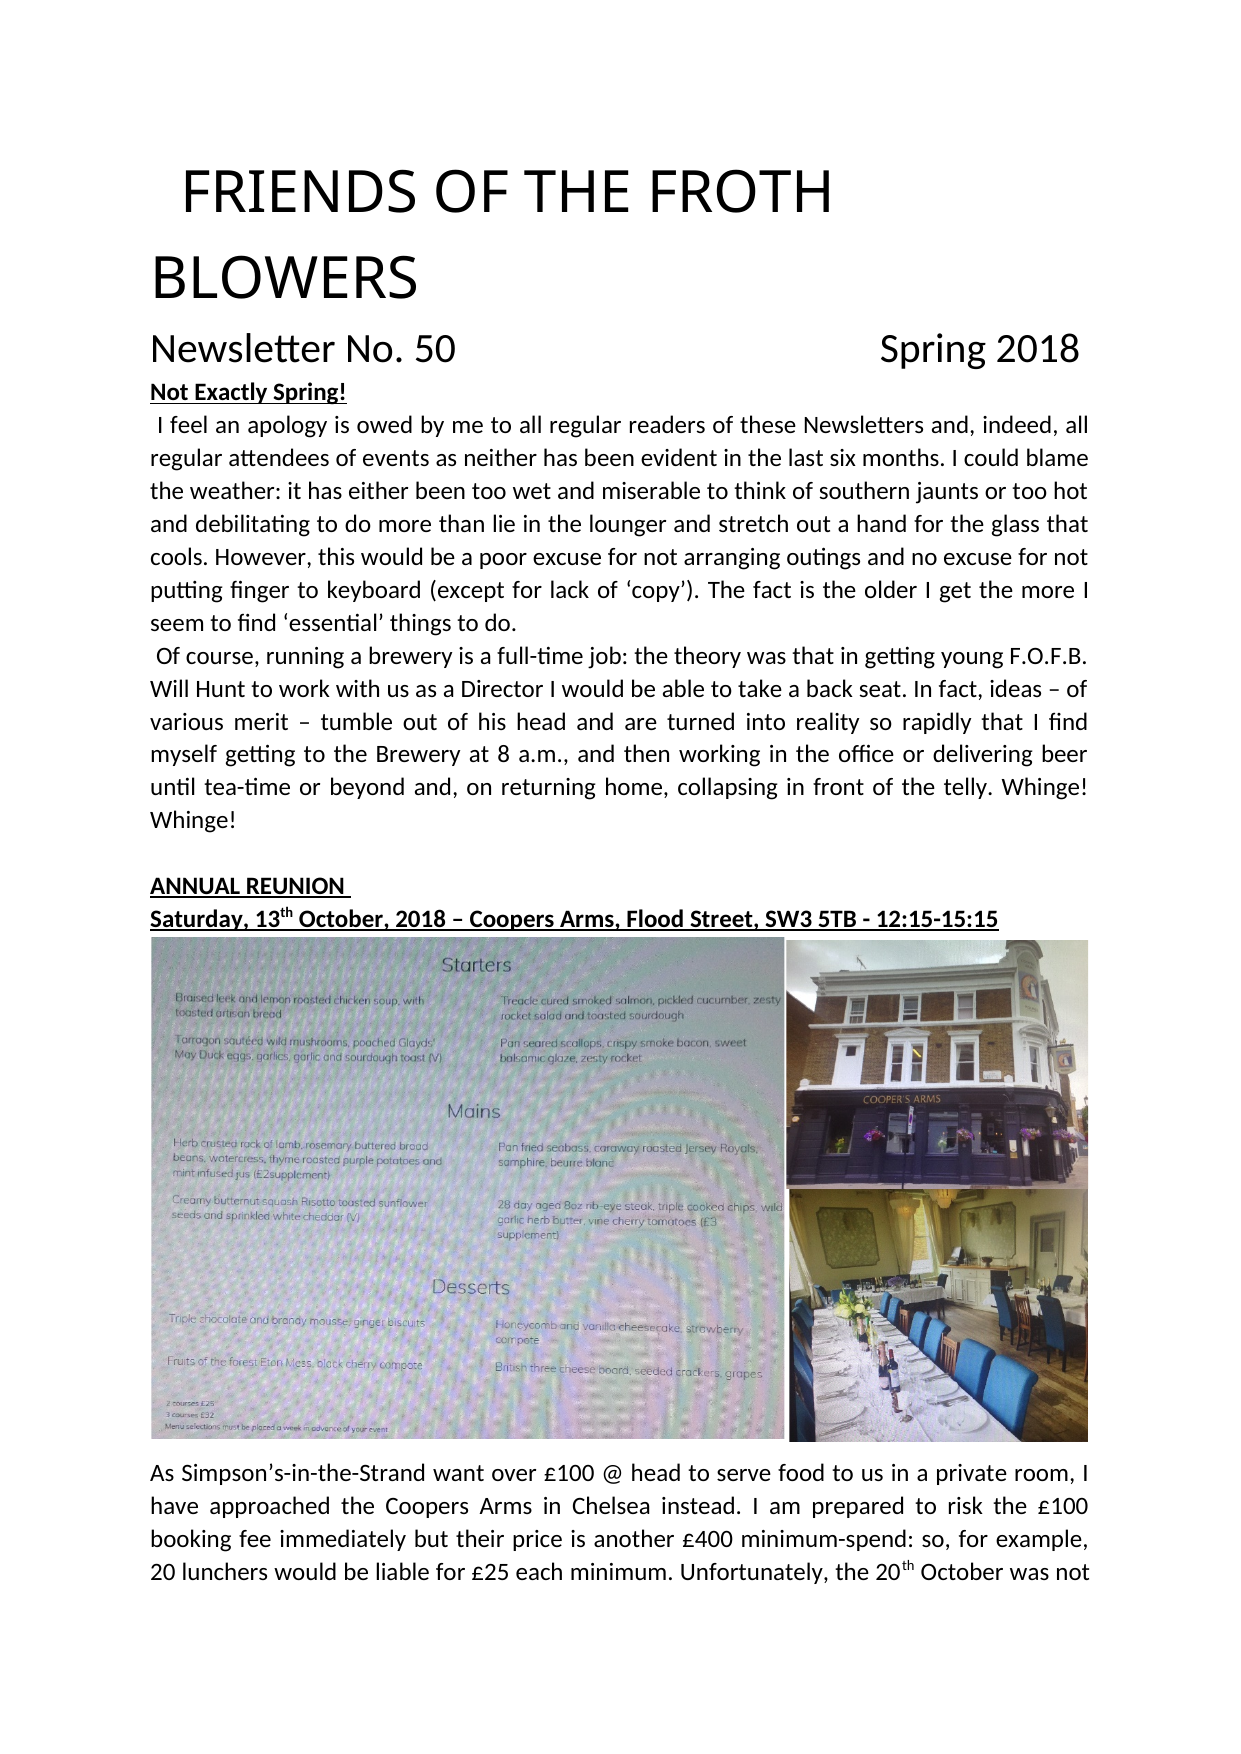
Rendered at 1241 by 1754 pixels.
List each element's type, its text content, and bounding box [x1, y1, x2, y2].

text Of course, running a brewery is a full-time job: the theory was that in getting young F.O.F.B. Will Hunt to work with us as a Director I would be able to take a back seat. In fact, ideas – of various merit – tumble out of his head and are turned into reality so rapidly that I find myself getting to the Brewery at 8 a.m., and then working in the office or delivering beer until tea-time or beyond and, on returning home, collapsing in front of the telly. Whinge! Whinge! [150, 640, 1090, 835]
text Saturday, 13th October, 2018 – Coopers Arms, Flood Street, SW3 5TB - 12:15-15:15 [150, 903, 1090, 934]
picture [150, 937, 784, 1437]
text ANNUAL REUNION [150, 870, 1090, 901]
text FRIENDS OF THE FROTH BLOWERS [150, 150, 1090, 315]
text Not Exactly Spring! [150, 377, 1090, 407]
picture [785, 940, 1088, 1441]
text I feel an apology is owed by me to all regular readers of these Newsletters and, indeed, all regular attendees of events as neither has been evident in the last six months. I could blame the weather: it has either been too wet and miserable to think of southern jaunts or too hot and debilitating to do more than lie in the lounger and stretch out a hand for the glass that cools. However, this would be a poor excuse for not arranging outings and no excuse for not putting finger to keyboard (except for lack of ‘copy’). The fact is the older I get the more I seem to find ‘essential’ things to do. [150, 409, 1090, 637]
text Newsletter No. 50 Spring 2018 [150, 322, 1090, 372]
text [150, 936, 1090, 1589]
